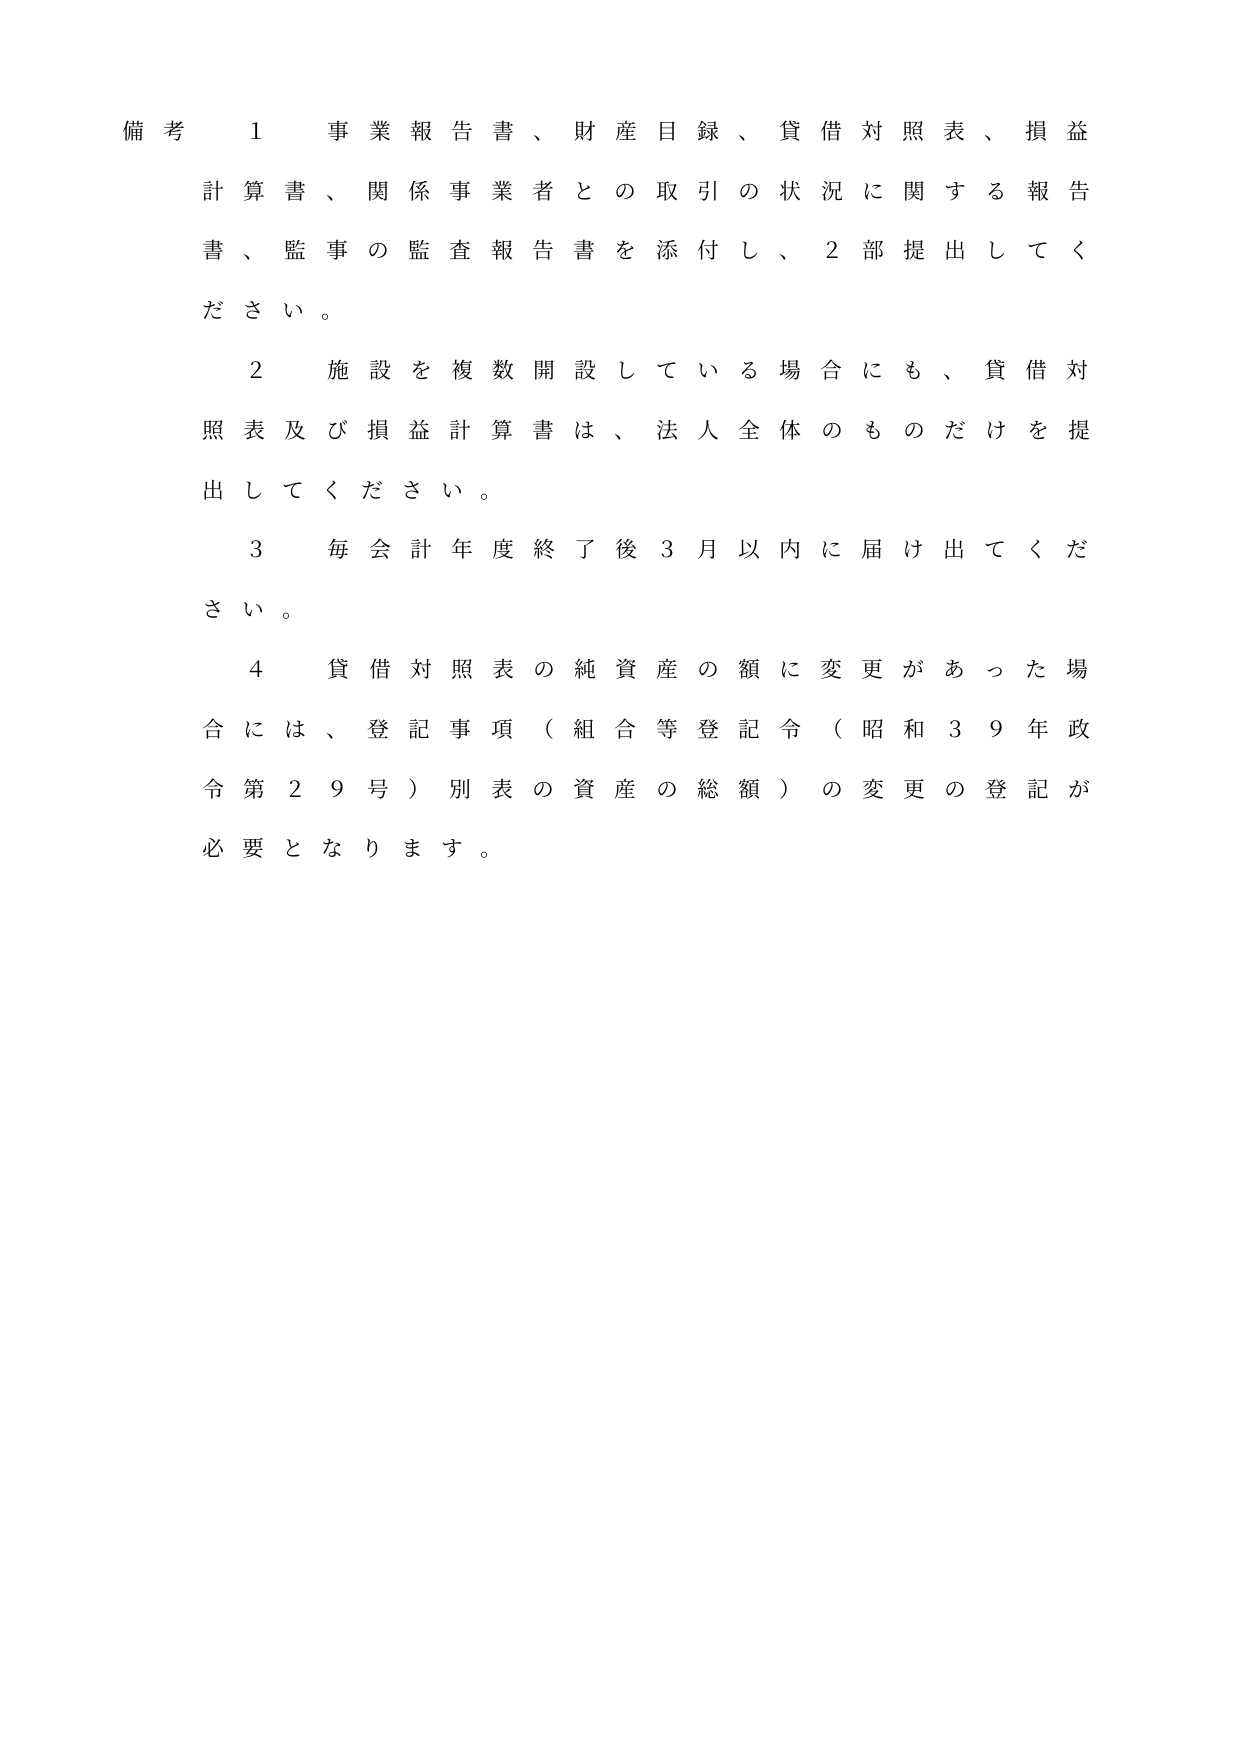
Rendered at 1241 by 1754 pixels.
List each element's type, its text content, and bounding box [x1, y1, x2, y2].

text ４ 貸借対照表の純資産の額に変更があった場合には、登記事項（組合等登記令（昭和３９年政令第２９号）別表の資産の総額）の変更の登記が必要となります。 [123, 638, 1108, 877]
text 備考 １ 事業報告書、財産目録、貸借対照表、損益計算書、関係事業者との取引の状況に関する報告書、監事の監査報告書を添付し、２部提出してください。 [123, 100, 1108, 339]
text ３ 毎会計年度終了後３月以内に届け出てください。 [123, 518, 1108, 638]
text ２ 施設を複数開設している場合にも、貸借対照表及び損益計算書は、法人全体のものだけを提出してください。 [123, 339, 1108, 518]
